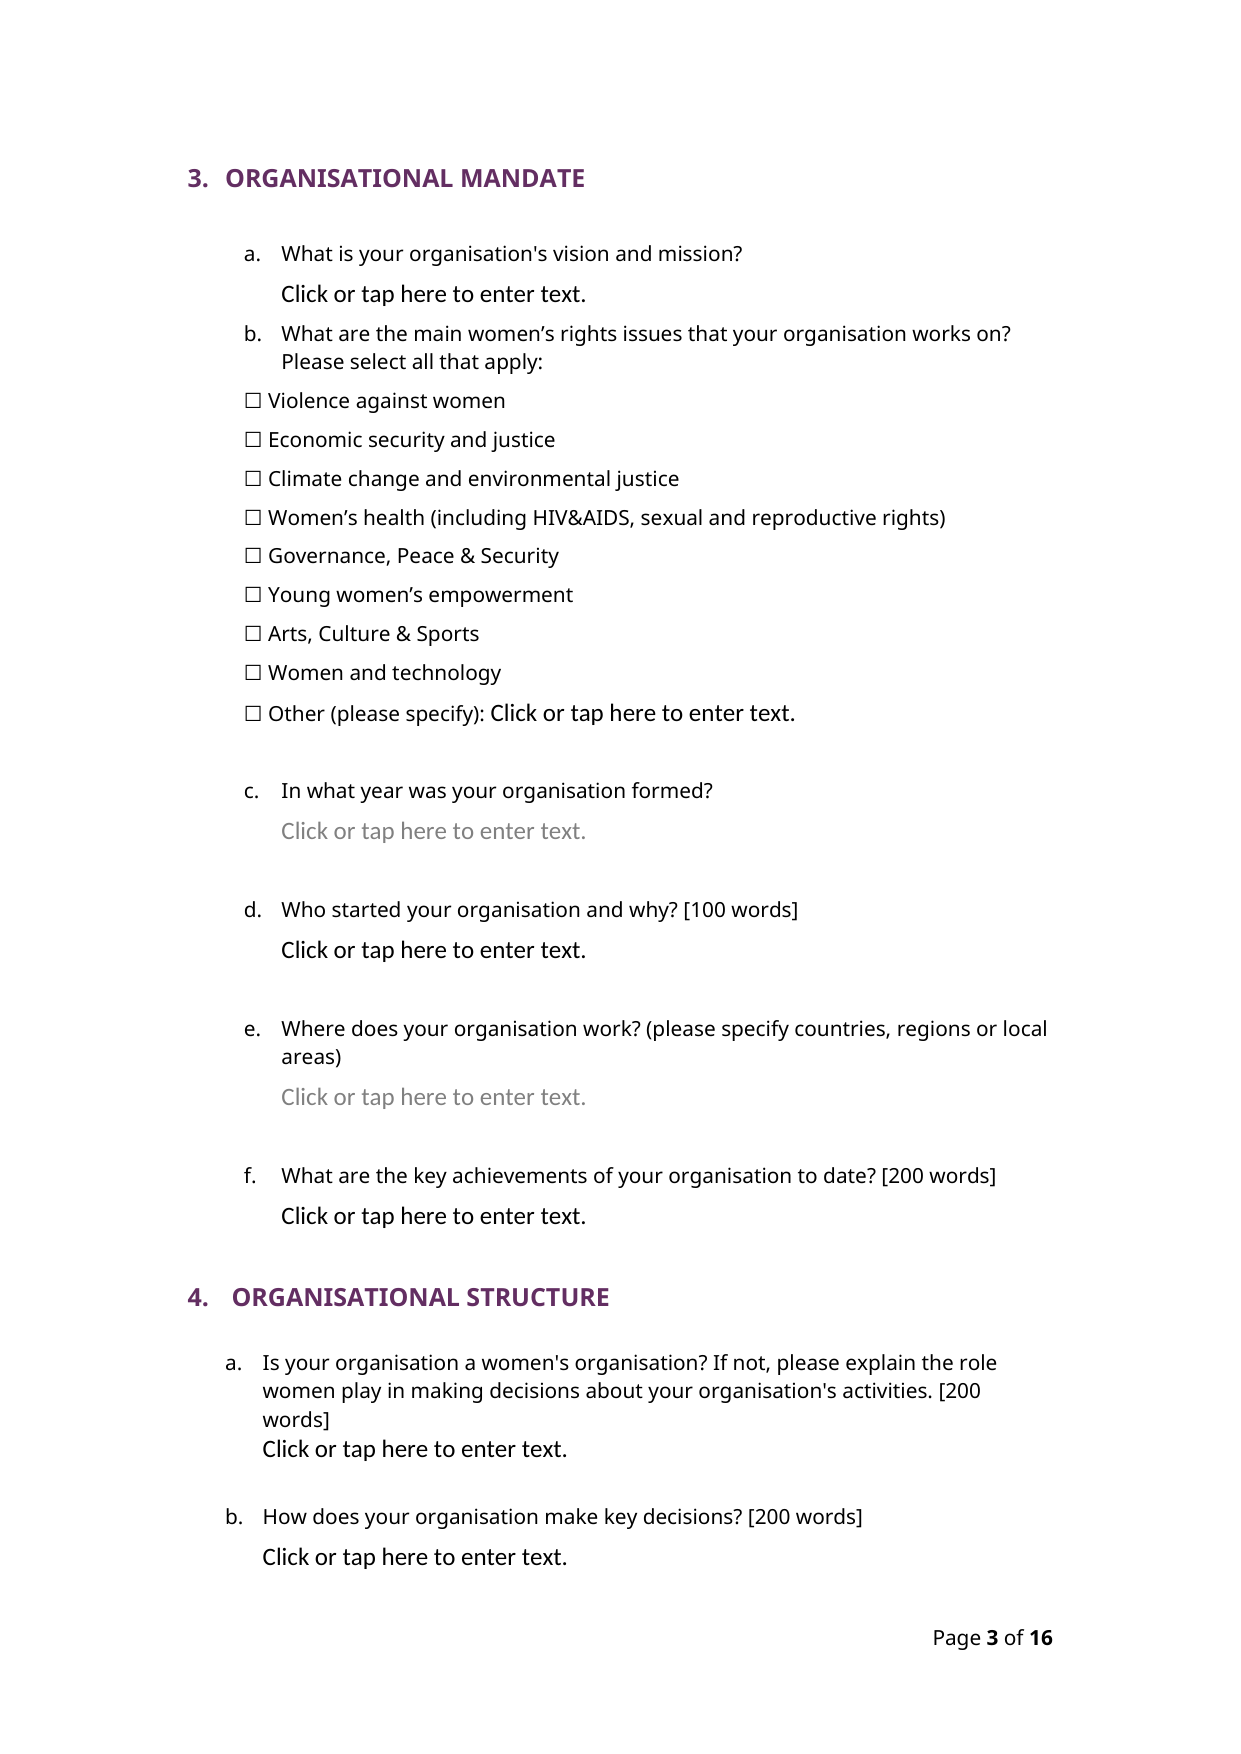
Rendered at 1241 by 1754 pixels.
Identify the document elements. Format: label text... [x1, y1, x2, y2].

text Violence against women [244, 386, 1053, 414]
list How does your organisation make key decisions? [200 words] [225, 1502, 1053, 1531]
list Is your organisation a women's organisation? If not, please explain the role women play in making decisions about your organisation's activities. [200 words] [225, 1348, 1053, 1433]
text Climate change and environmental justice [244, 464, 1053, 492]
list What is your organisation's vision and mission? [244, 239, 1053, 267]
text Young women’s empowerment [244, 580, 1053, 609]
list ORGANISATIONAL MANDATE [187, 160, 1053, 194]
text Women and technology [244, 658, 1053, 686]
list ORGANISATIONAL STRUCTURE [187, 1280, 1053, 1314]
text Economic security and justice [244, 425, 1053, 453]
list In what year was your organisation formed? [244, 777, 1053, 805]
text Arts, Culture & Sports [244, 619, 1053, 648]
list Where does your organisation work? (please specify countries, regions or local areas) [244, 1014, 1053, 1071]
text Other (please specify): [244, 697, 1053, 727]
text Women’s health (including HIV&AIDS, sexual and reproductive rights) [244, 503, 1053, 531]
list What are the key achievements of your organisation to date? [200 words] [244, 1161, 1053, 1189]
list What are the main women’s rights issues that your organisation works on? Please select all that apply: [244, 319, 1053, 376]
list Who started your organisation and why? [100 words] [244, 895, 1053, 924]
text Governance, Peace & Security [244, 541, 1053, 570]
